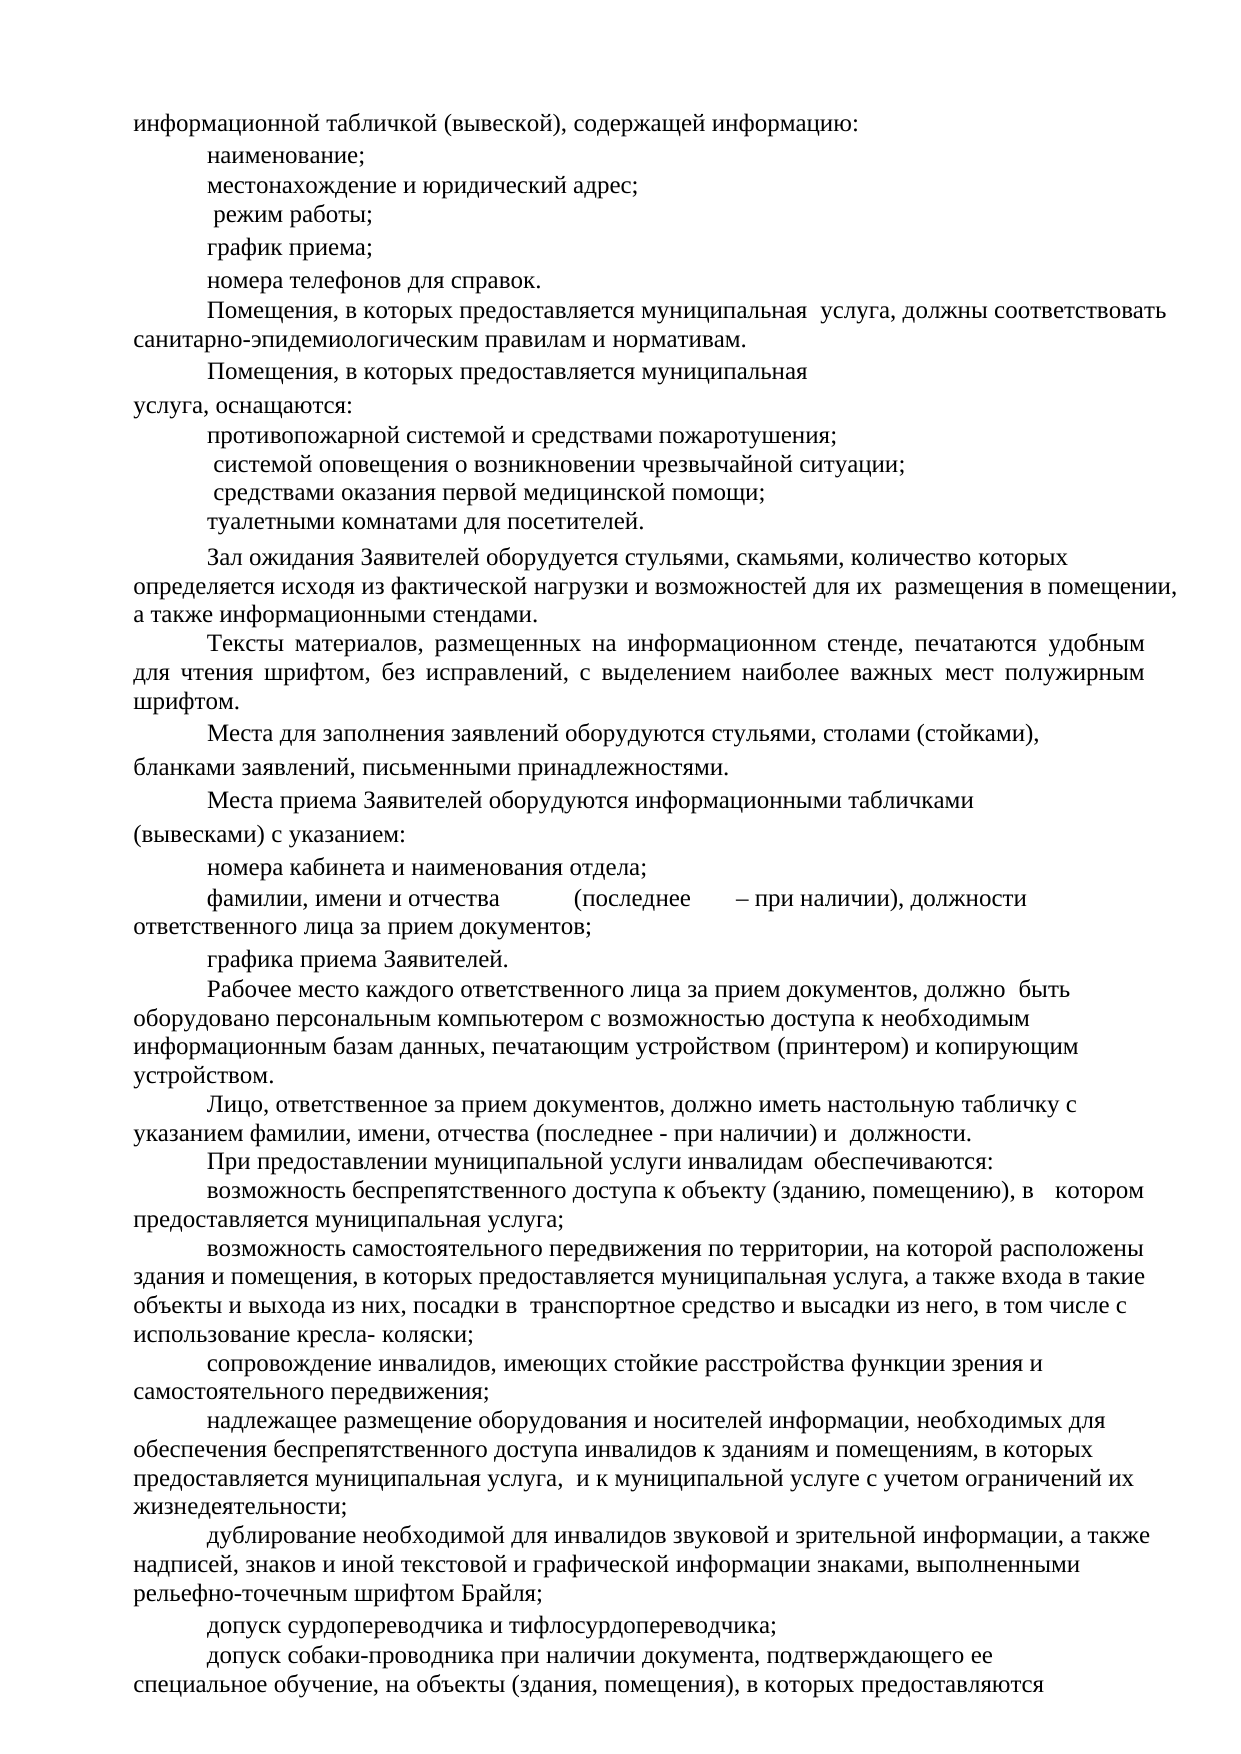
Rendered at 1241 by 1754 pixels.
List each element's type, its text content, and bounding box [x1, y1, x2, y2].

text Рабочее место каждого ответственного лица за прием документов, должно быть оборудовано персональным компьютером с возможностью доступа к необходимым информационным базам данных, печатающим устройством (принтером) и копирующим устройством. [133, 974, 1141, 1089]
text средствами оказания первой медицинской помощи; [207, 477, 1055, 506]
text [133, 108, 1182, 137]
text туалетными комнатами для посетителей. [207, 506, 1205, 535]
text допуск сурдопереводчика и тифлосурдопереводчика; [207, 1606, 1205, 1640]
text график приема; [207, 228, 1205, 262]
text надлежащее размещение оборудования и носителей информации, необходимых для обеспечения беспрепятственного доступа инвалидов к зданиям и помещениям, в которых предоставляется муниципальная услуга, и к муниципальной услуге с учетом ограничений их жизнедеятельности; [133, 1405, 1176, 1520]
text Лицо, ответственное за прием документов, должно иметь настольную табличку с указанием фамилии, имени, отчества (последнее - при наличии) и должности. [133, 1089, 1182, 1146]
text местонахождение и юридический адрес; [207, 171, 712, 199]
text Зал ожидания Заявителей оборудуется стульями, скамьями, количество которых определяется исходя из фактической нагрузки и возможностей для их размещения в помещении, а также информационными стендами. [133, 542, 1182, 628]
text графика приема Заявителей. [207, 940, 1205, 974]
text услуга, оснащаются: [133, 386, 1205, 420]
text режим работы; [207, 199, 712, 228]
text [133, 1640, 1123, 1697]
text Помещения, в которых предоставляется муниципальная [207, 353, 1205, 386]
text (вывесками) с указанием: [133, 816, 1205, 849]
text Помещения, в которых предоставляется муниципальная услуга, должны соответствовать санитарно-эпидемиологическим правилам и нормативам. [133, 295, 1205, 353]
text системой оповещения о возникновении чрезвычайной ситуации; [207, 449, 1055, 477]
text дублирование необходимой для инвалидов звуковой и зрительной информации, а также надписей, знаков и иной текстовой и графической информации знаками, выполненными рельефно-точечным шрифтом Брайля; [133, 1520, 1182, 1606]
text фамилии, имени и отчества (последнее – при наличии), должности ответственного лица за прием документов; [133, 883, 1076, 940]
text возможность беспрепятственного доступа к объекту (зданию, помещению), в котором предоставляется муниципальная услуга; [133, 1175, 1205, 1233]
text номера кабинета и наименования отдела; [207, 849, 1205, 883]
text противопожарной системой и средствами пожаротушения; [207, 420, 1055, 449]
text наименование; [207, 137, 1205, 171]
text сопровождение инвалидов, имеющих стойкие расстройства функции зрения и самостоятельного передвижения; [133, 1348, 1167, 1405]
text Тексты материалов, размещенных на информационном стенде, печатаются удобным для чтения шрифтом, без исправлений, с выделением наиболее важных мест полужирным шрифтом. [133, 628, 1144, 715]
text возможность самостоятельного передвижения по территории, на которой расположены здания и помещения, в которых предоставляется муниципальная услуга, а также входа в такие объекты и выхода из них, посадки в транспортное средство и высадки из него, в том числе с использование кресла- коляски; [133, 1233, 1175, 1348]
text номера телефонов для справок. [207, 262, 1205, 295]
text бланками заявлений, письменными принадлежностями. [133, 748, 1205, 782]
text Места приема Заявителей оборудуются информационными табличками [207, 782, 1205, 816]
text При предоставлении муниципальной услуги инвалидам обеспечиваются: [133, 1146, 1205, 1175]
text Места для заполнения заявлений оборудуются стульями, столами (стойками), [207, 715, 1205, 748]
